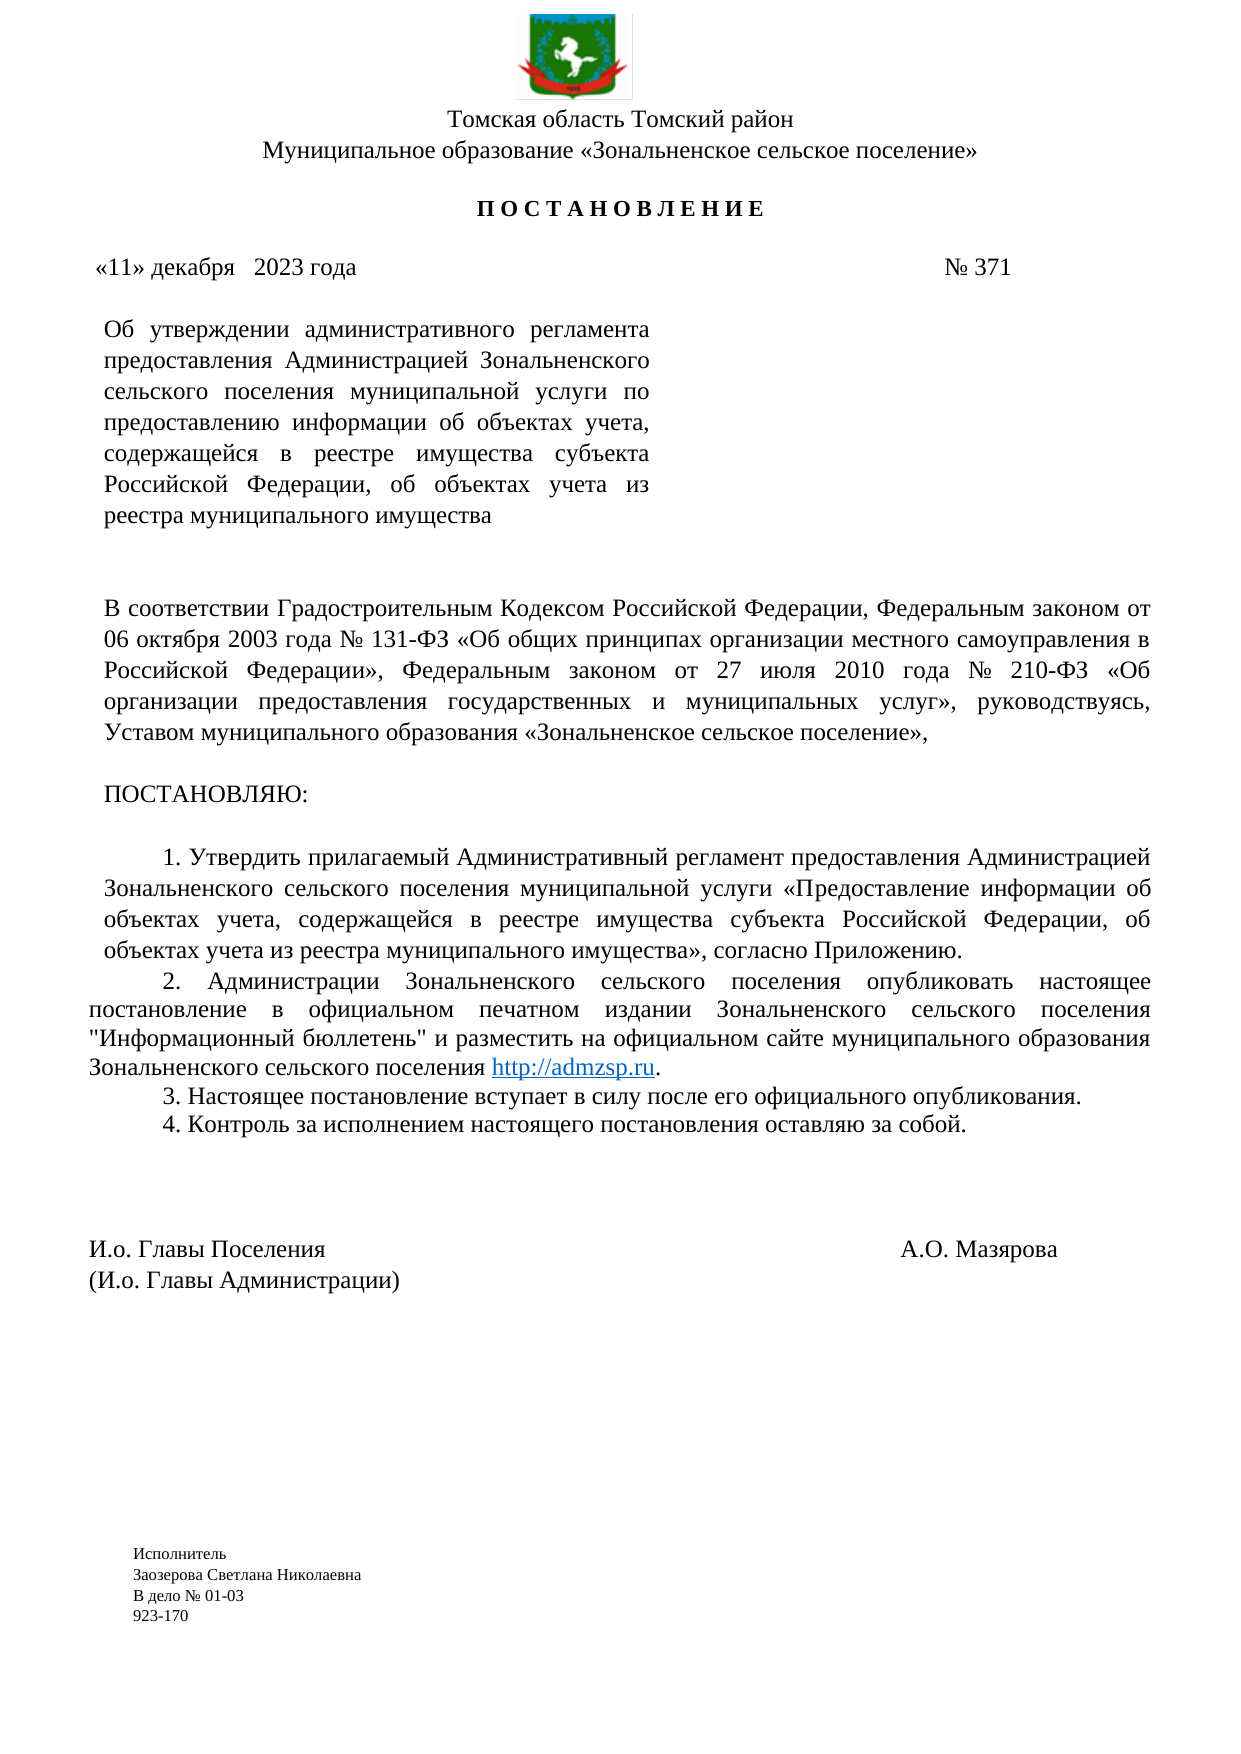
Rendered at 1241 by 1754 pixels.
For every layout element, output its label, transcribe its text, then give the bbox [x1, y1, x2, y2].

text 4. Контроль за исполнением настоящего постановления оставляю за собой. [103, 1109, 1152, 1138]
text 1. Утвердить прилагаемый Административный регламент предоставления Администрацией Зональненского сельского поселения муниципальной услуги «Предоставление информации об объектах учета, содержащейся в реестре имущества субъекта Российской Федерации, об объектах учета из реестра муниципального имущества», согласно Приложению. [103, 842, 1152, 963]
text И.о. Главы Поселения А.О. Мазярова [89, 1234, 1152, 1262]
text В дело № 01-03 [89, 1585, 1152, 1604]
text Исполнитель [133, 1544, 1152, 1563]
text 2. Администрации Зональненского сельского поселения опубликовать настоящее постановление в официальном печатном издании Зональненского сельского поселения "Информационный бюллетень" и разместить на официальном сайте муниципального образования Зональненского сельского поселения http://admzsp.ru. [89, 966, 1152, 1081]
text 923-170 [89, 1606, 1152, 1625]
text Муниципальное образование «Зональненское сельское поселение» [89, 136, 1152, 164]
text Томская область Томский район [89, 104, 1152, 133]
text «11» декабря 2023 года № 371 [89, 252, 1152, 281]
text Заозерова Светлана Николаевна [89, 1565, 1152, 1584]
text В соответствии Градостроительным Кодексом Российской Федерации, Федеральным законом от 06 октября 2003 года № 131-ФЗ «Об общих принципах организации местного самоуправления в Российской Федерации», Федеральным законом от 27 июля 2010 года № 210-ФЗ «Об организации предоставления государственных и муниципальных услуг», руководствуясь, Уставом муниципального образования «Зональненское сельское поселение», [103, 593, 1152, 746]
text П О С Т А Н О В Л Е Н И Е [89, 195, 1152, 221]
text Об утверждении административного регламента предоставления Администрацией Зональненского сельского поселения муниципальной услуги по предоставлению информации об объектах учета, содержащейся в реестре имущества субъекта Российской Федерации, об объектах учета из реестра муниципального имущества [103, 314, 650, 529]
picture [516, 14, 636, 103]
text ПОСТАНОВЛЯЮ: [103, 779, 1152, 808]
text (И.о. Главы Администрации) [89, 1265, 1152, 1293]
text 3. Настоящее постановление вступает в силу после его официального опубликования. [89, 1081, 1152, 1109]
